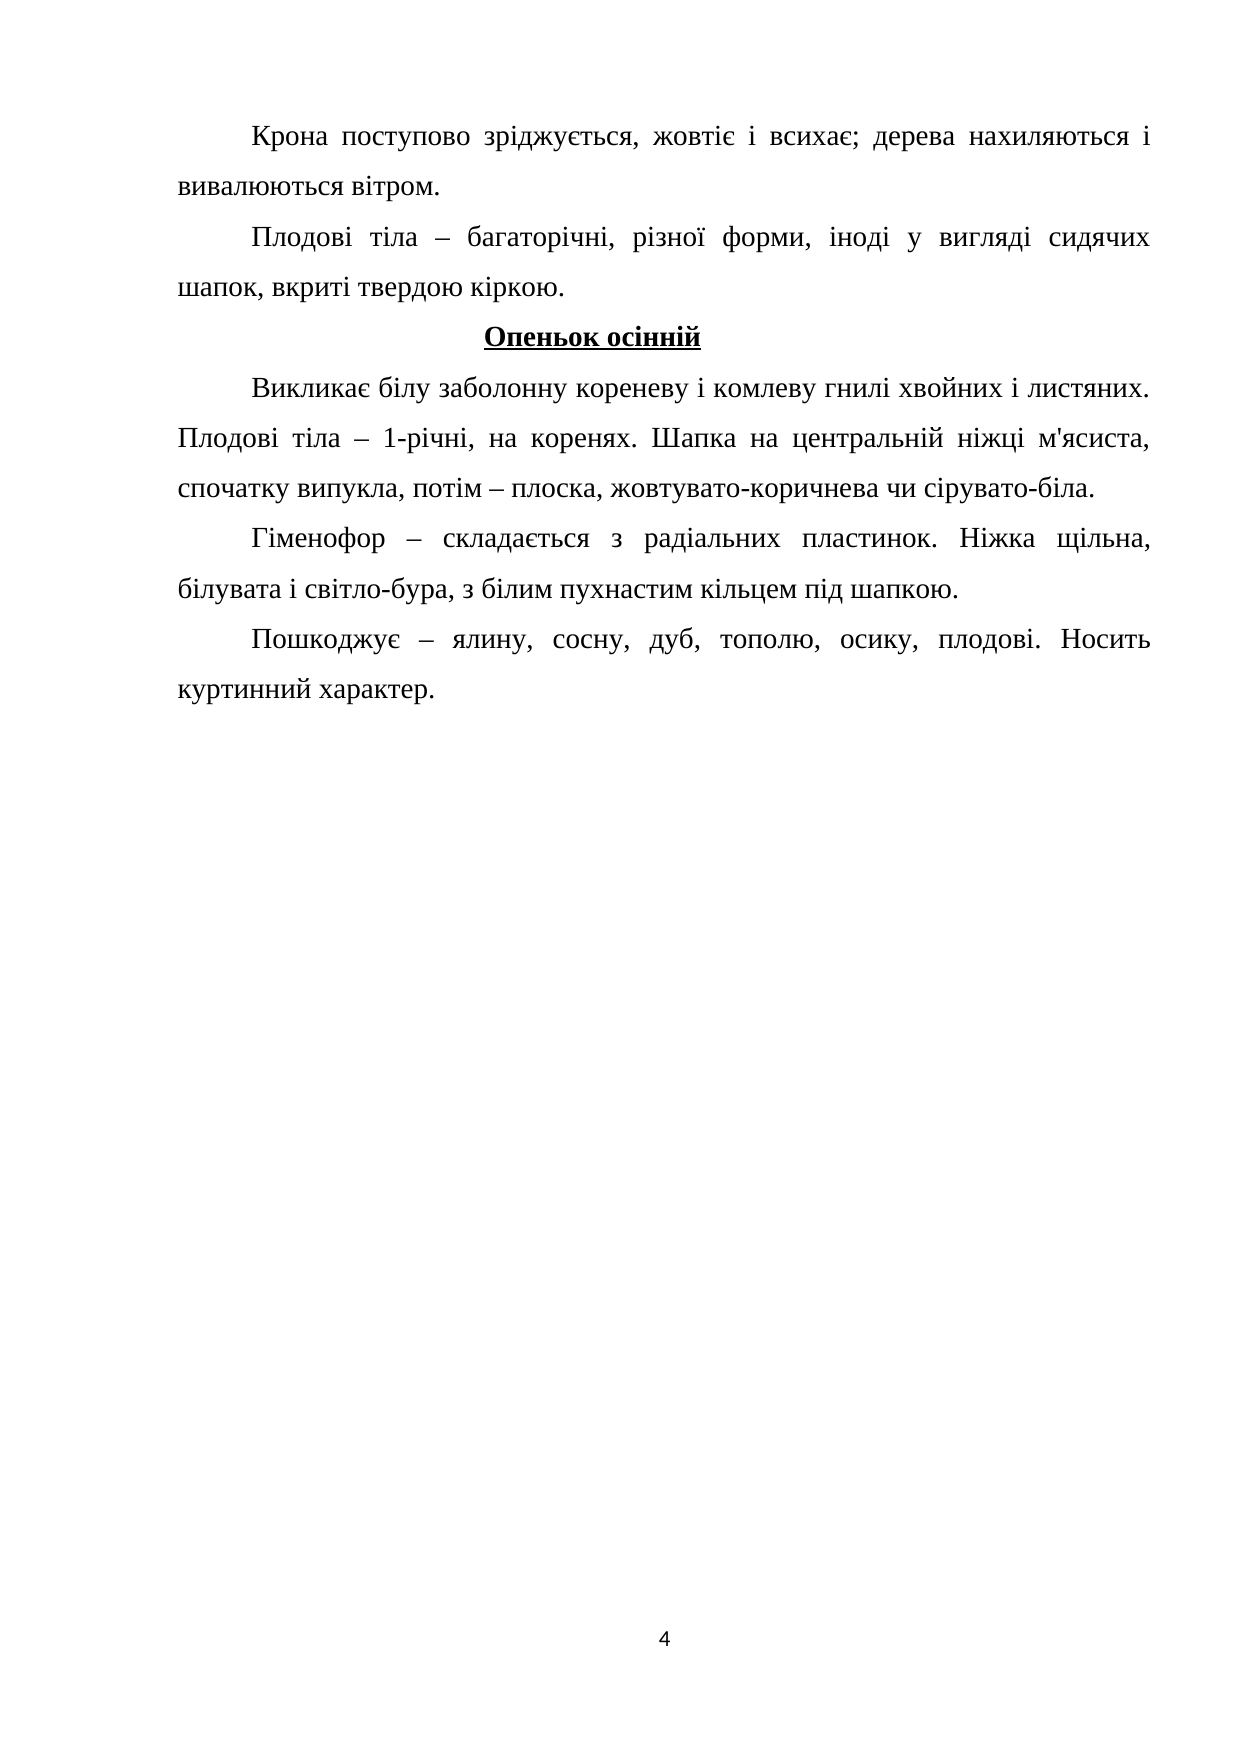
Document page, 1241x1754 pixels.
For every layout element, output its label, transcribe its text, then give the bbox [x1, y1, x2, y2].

text Крона поступово зріджується, жовтіє і всихає; дерева нахиляються і вивалюються вітром. [177, 118, 1152, 202]
text Опеньок осінній [177, 319, 1152, 353]
text Пошкоджує – ялину, сосну, дуб, тополю, осику, плодові. Носить куртинний характер. [177, 621, 1152, 705]
text Гіменофор – складається з радіальних пластинок. Ніжка щільна, білувата і світло-бура, з білим пухнастим кільцем під шапкою. [177, 521, 1152, 604]
text Викликає білу заболонну кореневу і комлеву гнилі хвойних і листяних. Плодові тіла – 1-річні, на коренях. Шапка на центральній ніжці м'ясиста, спочатку випукла, потім – плоска, жовтувато-коричнева чи сірувато-біла. [177, 370, 1152, 504]
text Плодові тіла – багаторічні, різної форми, іноді у вигляді сидячих шапок, вкриті твердою кіркою. [177, 219, 1152, 303]
